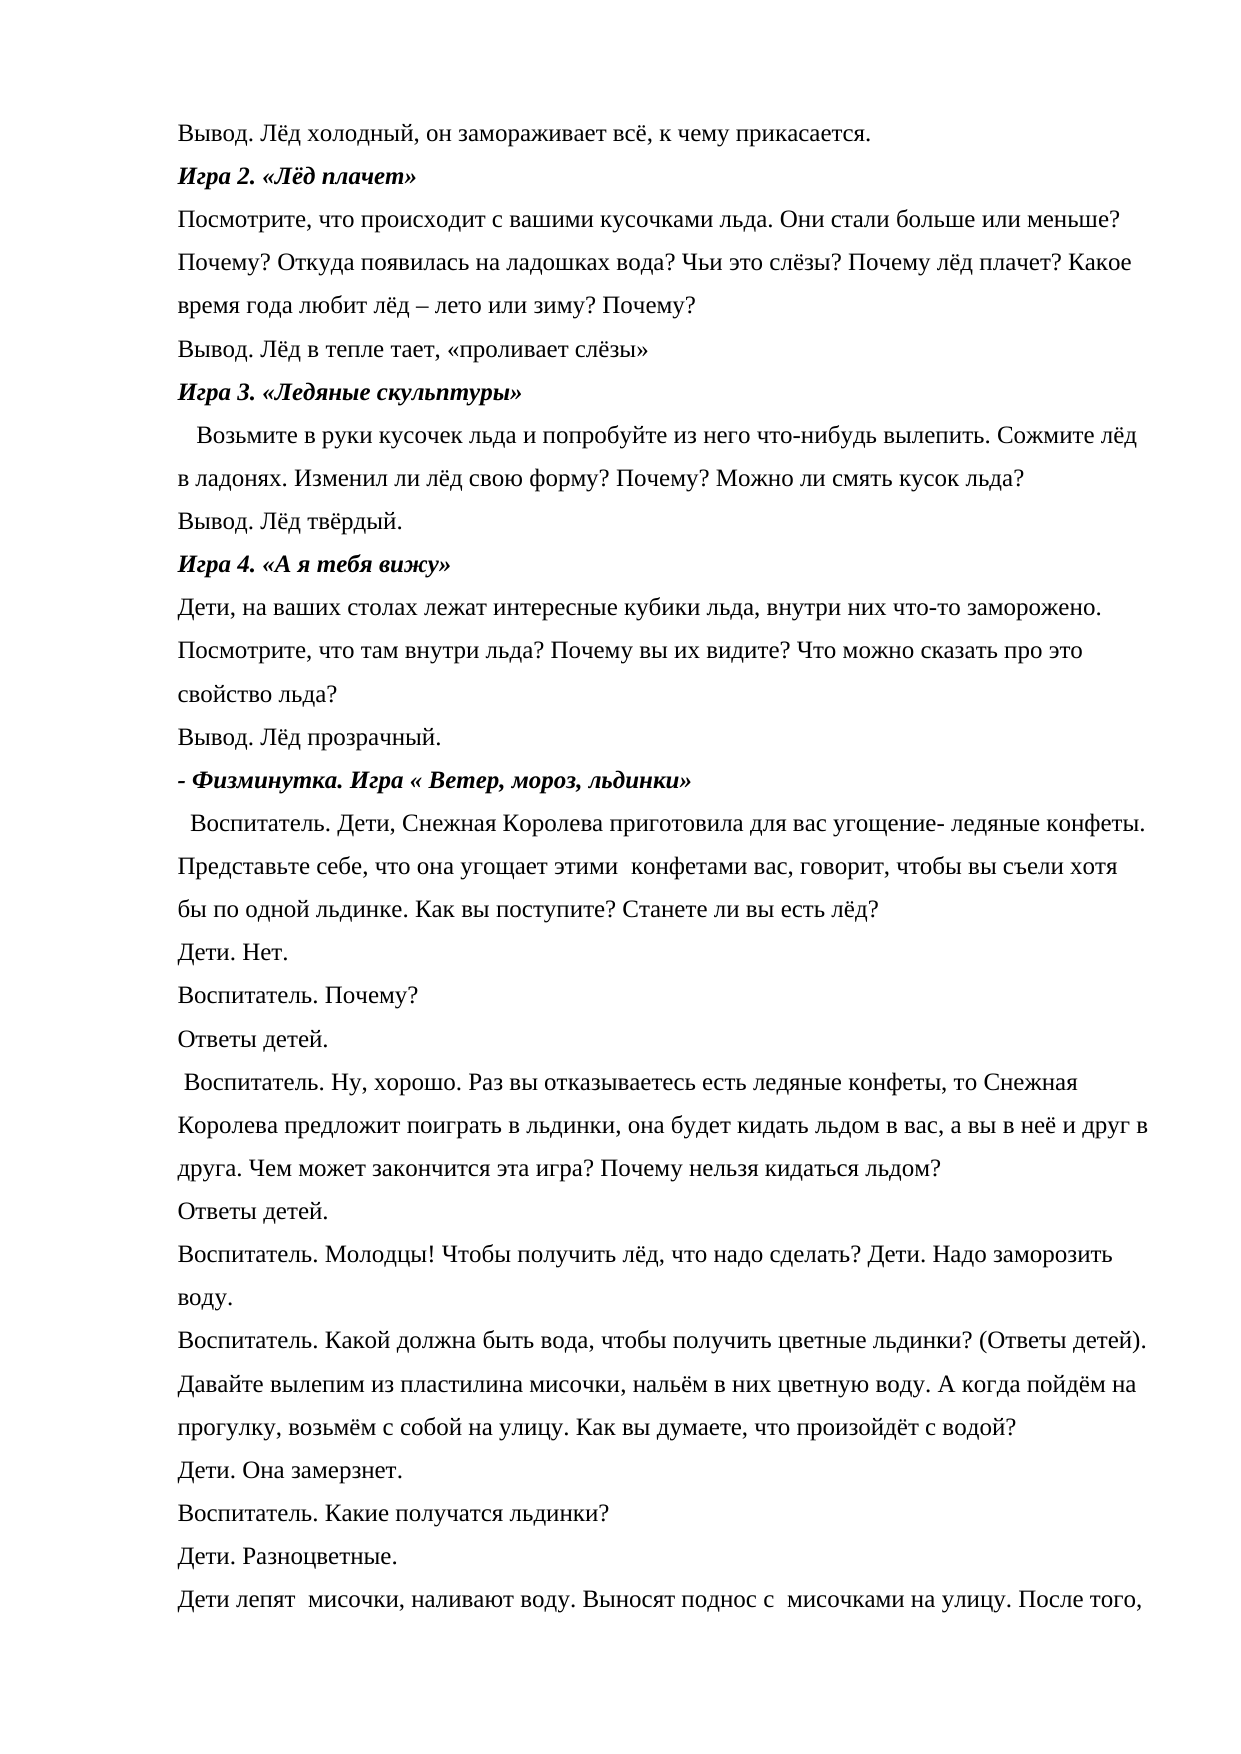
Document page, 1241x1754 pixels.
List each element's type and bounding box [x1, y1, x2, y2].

text [177, 118, 1152, 1613]
